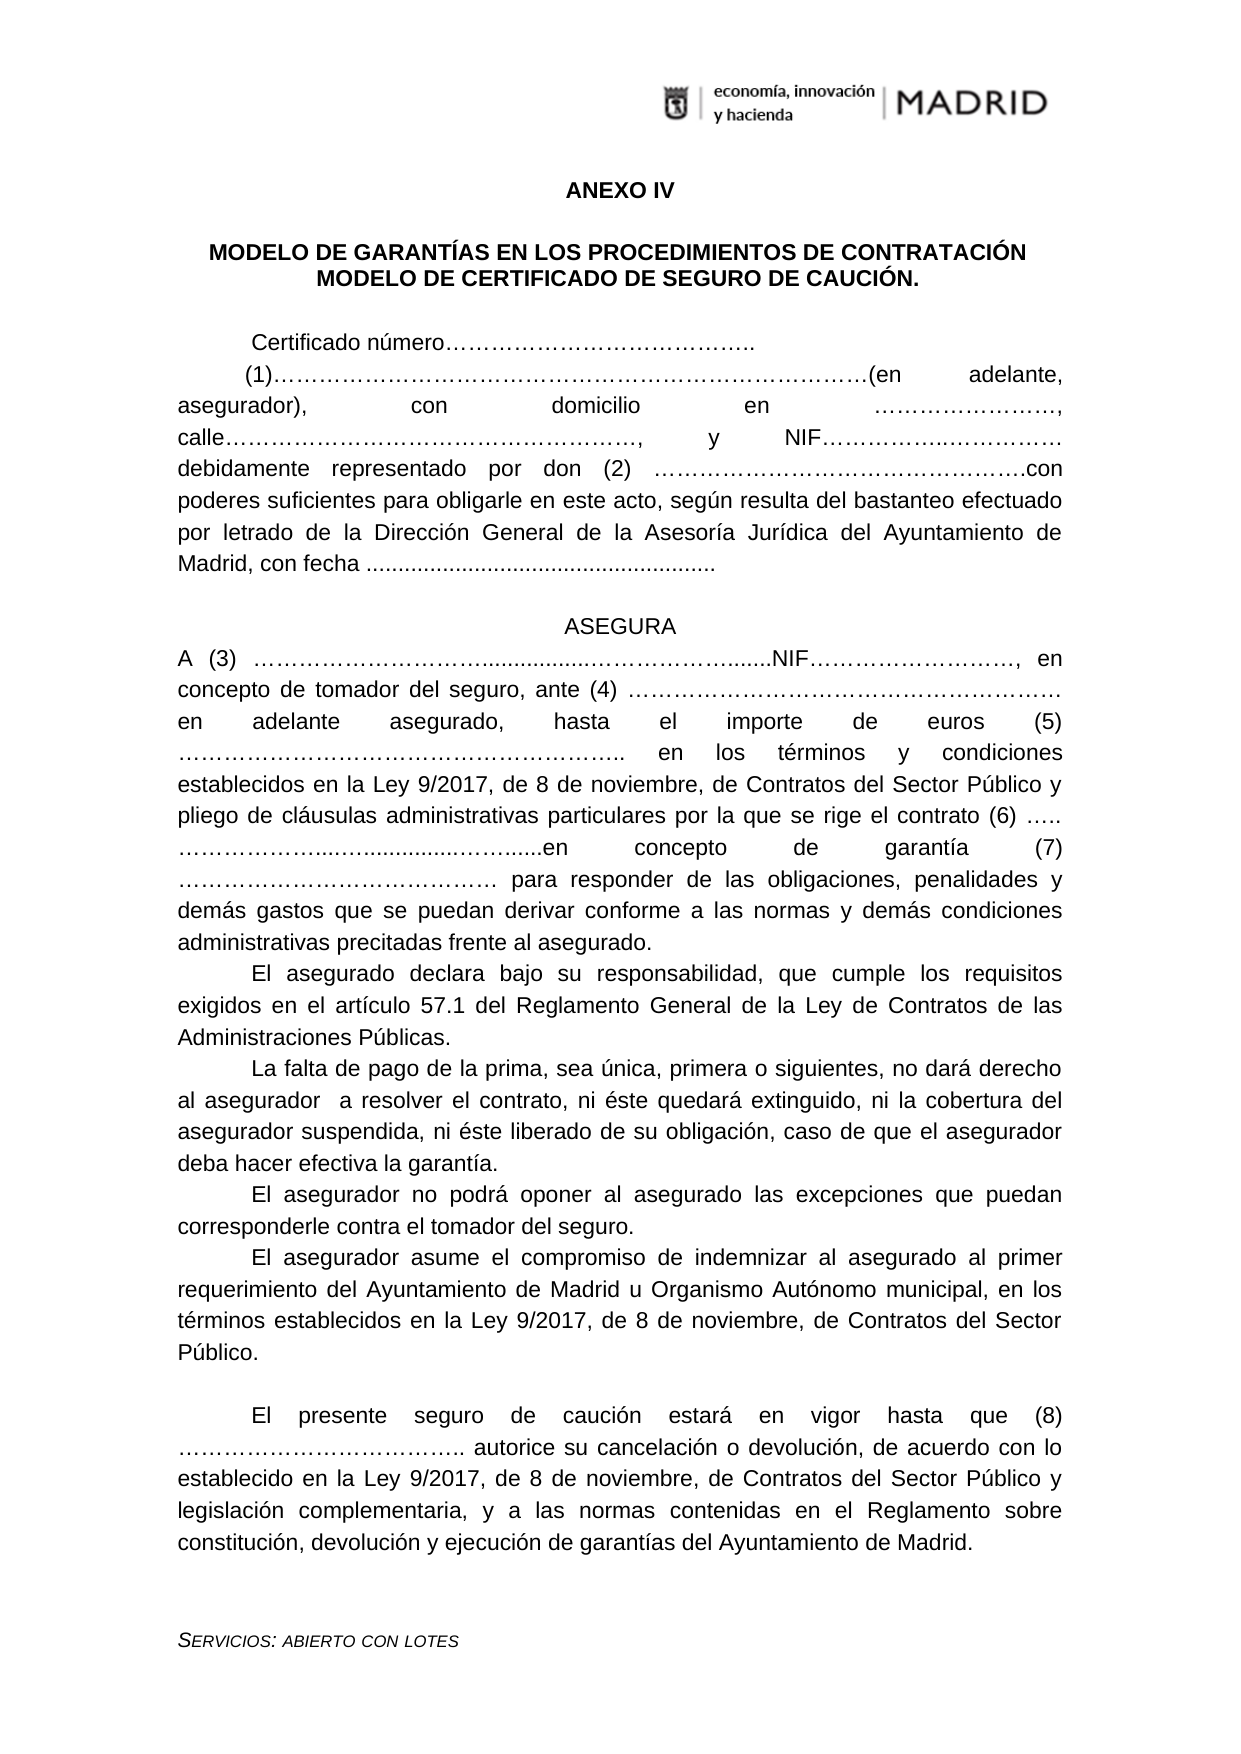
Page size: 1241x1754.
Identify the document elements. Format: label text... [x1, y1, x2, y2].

text A (3) ………………………….................……………….......NIF………………………, en concepto de tomador del seguro, ante (4) …………………………………………………en adelante asegurado, hasta el importe de euros (5)………………………………………………….. en los términos y condiciones establecidos en 9/2017, de 8 de noviembre, de Contratos del Sector Público y pliego de cláusulas administrativas particulares por la que se rige el contrato (6) …..………………....…...............……......en concepto de garantía (7)…………………………………… para responder de las obligaciones, penalidades y demás gastos que se puedan derivar conforme a las normas y demás condiciones administrativas precitadas frente al asegurado. [177, 645, 1063, 955]
text (1)……………………………………………………………………(en adelante, asegurador), con domicilio en ……………………, calle………………………………………………, y NIF……………..…………… debidamente representado por don (2) ………………………………………….con poderes suficientes para obligarle en este acto, según resulta del bastanteo efectuado por letrado de de del Ayuntamiento de Madrid, con fecha ....................................................... [177, 361, 1063, 576]
text ASEGURA [177, 613, 1063, 639]
text El asegurador no podrá oponer al asegurado las excepciones que puedan corresponderle contra el tomador del seguro. [177, 1181, 1063, 1239]
picture [643, 73, 1064, 141]
text ANEXO IV [177, 177, 1063, 203]
text El asegurador asume el compromiso de indemnizar al asegurado al primer requerimiento del Ayuntamiento de Madrid u Organismo Autónomo municipal, en los términos establecidos en 9/2017, de 8 de noviembre, de Contratos del Sector Público. [177, 1244, 1063, 1365]
text El presente seguro de caución estará en vigor hasta que (8)……………………………….. autorice su cancelación o devolución, de acuerdo con lo establecido en 9/2017, de 8 de noviembre, de Contratos del Sector Público y legislación complementaria, y a las normas contenidas en el Reglamento sobre constitución, devolución y ejecución de garantías del Ayuntamiento de Madrid. [177, 1402, 1063, 1555]
text Certificado número………………………………….. [177, 329, 1063, 355]
text La falta de pago de la prima, sea única, primera o siguientes, no dará derecho al asegurador a resolver el contrato, ni éste quedará extinguido, ni la cobertura del asegurador suspendida, ni éste liberado de su obligación, caso de que el asegurador deba hacer efectiva la garantía. [177, 1055, 1063, 1176]
text El asegurado declara bajo su responsabilidad, que cumple los requisitos exigidos en el artículo 57.1 del Reglamento General de de Contratos de las Administraciones Públicas. [177, 960, 1063, 1050]
subtitle MODELO DE GARANTÍAS EN LOS PROCEDIMIENTOS DE CONTRATACIÓN MODELO DE CERTIFICADO DE SEGURO DE CAUCIÓN. [177, 238, 1058, 291]
